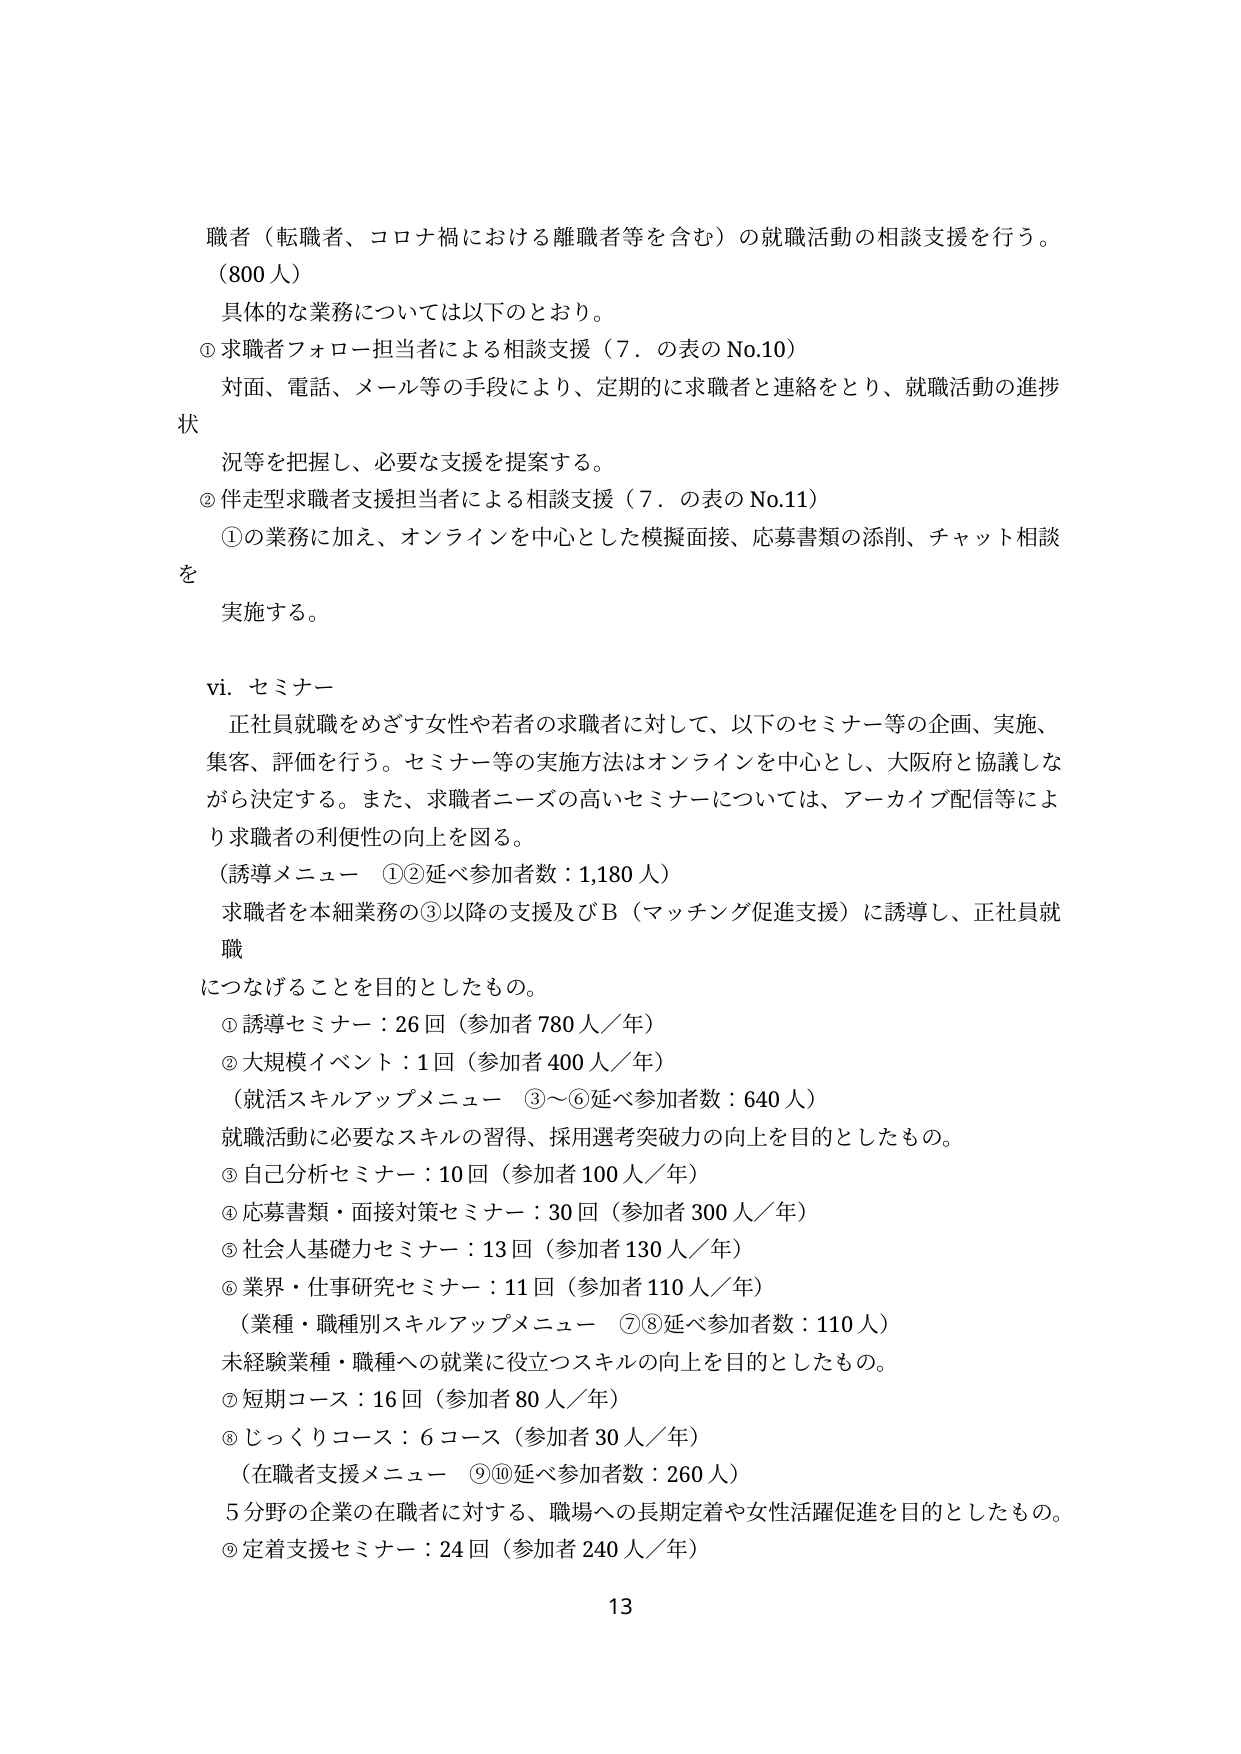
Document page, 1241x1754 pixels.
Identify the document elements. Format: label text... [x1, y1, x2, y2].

text 未経験業種・職種への就業に役立つスキルの向上を目的としたもの。 ⑦短期コース：16回（参加者80人／年） ⑧じっくりコース：６コース（参加者30人／年） [221, 1342, 1063, 1454]
text ①求職者フォロー担当者による相談支援（７．の表のNo.10） 対面、電話、メール等の手段により、定期的に求職者と連絡をとり、就職活動の進捗状 [177, 329, 1063, 442]
text 就職活動に必要なスキルの習得、採用選考突破力の向上を目的としたもの。 ③自己分析セミナー：10回（参加者100人／年） ④応募書類・面接対策セミナー：30回（参加者300人／年） ⑤社会人基礎力セミナー：13回（参加者130人／年） ⑥業界・仕事研究セミナー：11回（参加者110人／年） [221, 1117, 1063, 1304]
text 正社員就職をめざす女性や若者の求職者に対して、以下のセミナー等の企画、実施、 [207, 704, 1063, 742]
text （在職者支援メニュー ⑨⑩延べ参加者数：260人） [207, 1454, 1063, 1492]
text （業種・職種別スキルアップメニュー ⑦⑧延べ参加者数：110人） [177, 1304, 1063, 1342]
text につなげることを目的としたもの。 ①誘導セミナー：26回（参加者780人／年） ②大規模イベント：1回（参加者400人／年） [199, 967, 1063, 1079]
text 職者（転職者、コロナ禍における離職者等を含む）の就職活動の相談支援を行う。（800人） [206, 217, 1063, 292]
text 求職者を本細業務の③以降の支援及びＢ（マッチング促進支援）に誘導し、正社員就職 [221, 892, 1063, 967]
text （就活スキルアップメニュー ③～⑥延べ参加者数：640人） [177, 1079, 1063, 1117]
text （誘導メニュー ①②延べ参加者数：1,180 人） [207, 854, 1063, 892]
text 況等を把握し、必要な支援を提案する。 [177, 442, 1063, 479]
text 実施する。 [177, 592, 1063, 629]
text ⅵ．セミナー [177, 667, 1063, 704]
text 具体的な業務については以下のとおり。 [207, 292, 1063, 329]
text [221, 1492, 1063, 1567]
text ②伴走型求職者支援担当者による相談支援（７．の表のNo.11） ①の業務に加え、オンラインを中心とした模擬面接、応募書類の添削、チャット相談を [177, 479, 1063, 592]
text 集客、評価を行う。セミナー等の実施方法はオンラインを中心とし、大阪府と協議しながら決定する。また、求職者ニーズの高いセミナーについては、アーカイブ配信等により求職者の利便性の向上を図る。 [207, 742, 1063, 854]
